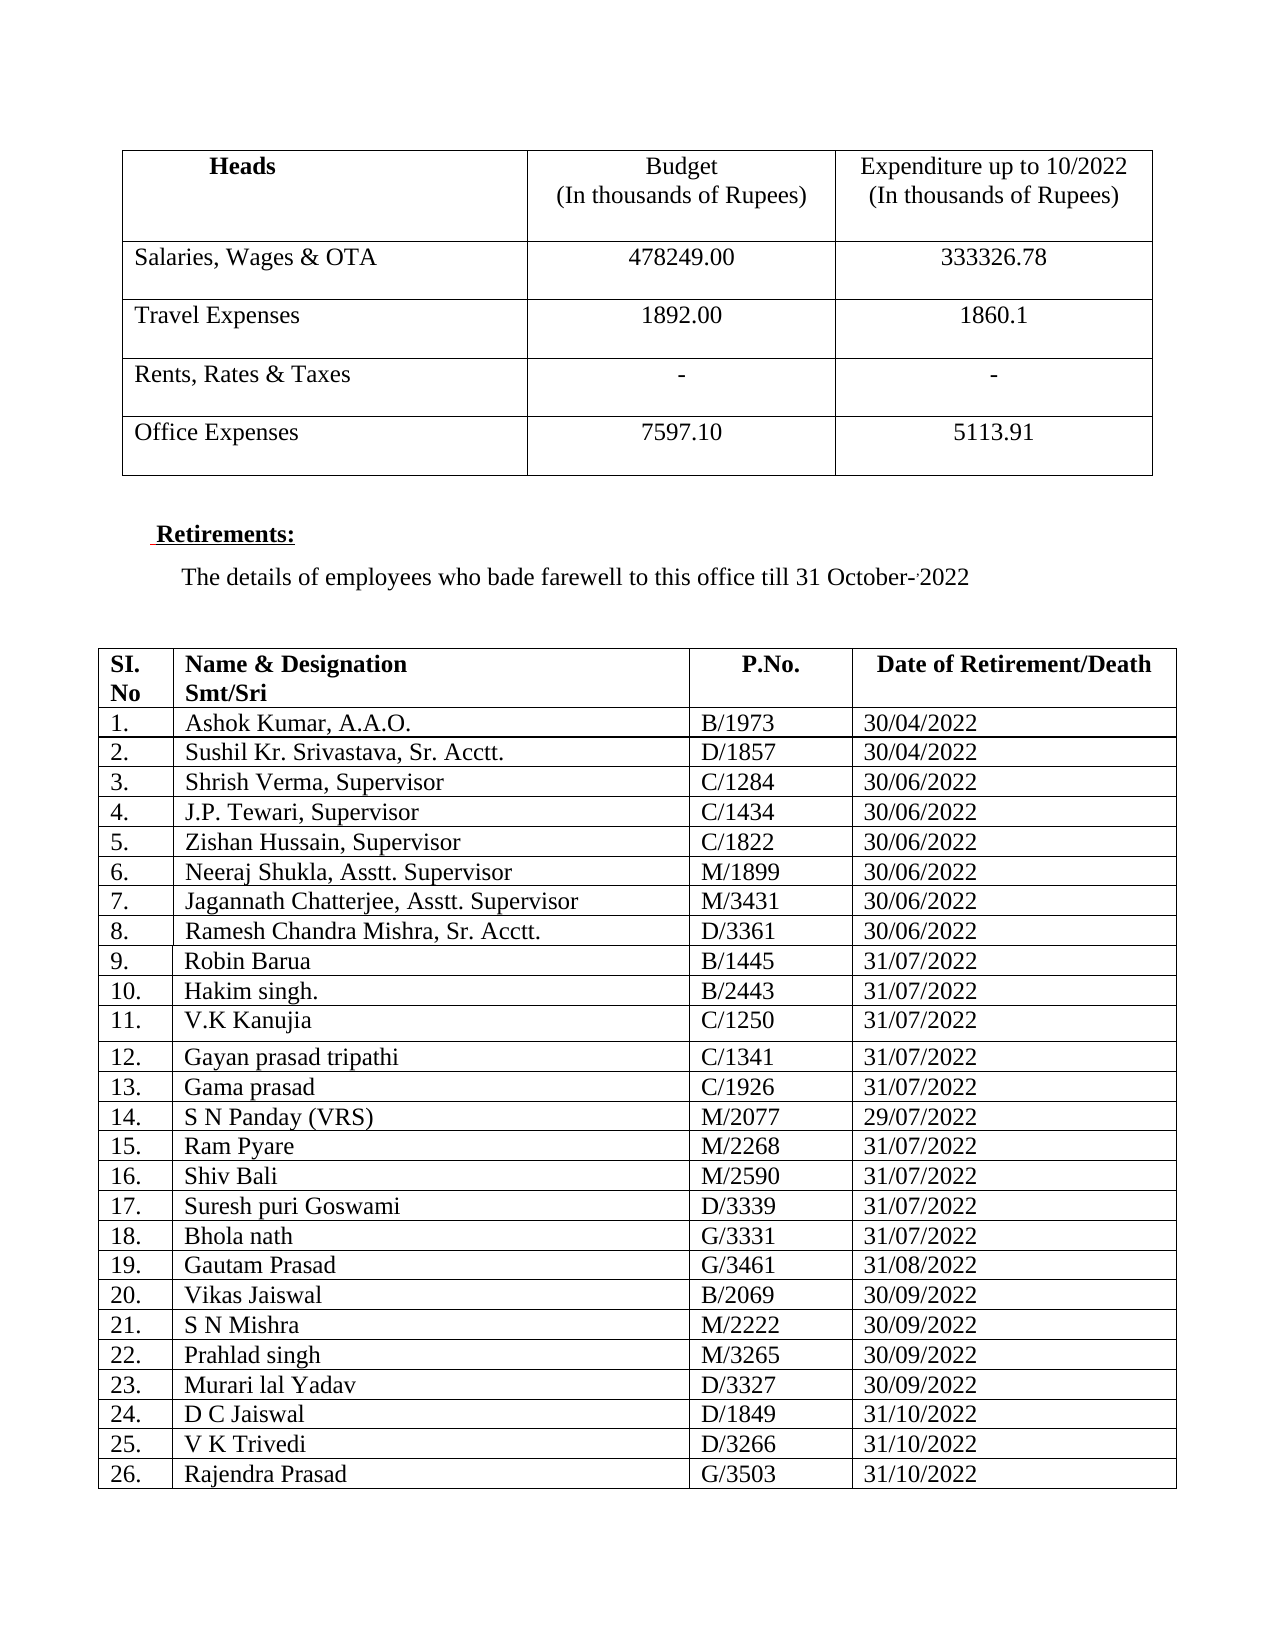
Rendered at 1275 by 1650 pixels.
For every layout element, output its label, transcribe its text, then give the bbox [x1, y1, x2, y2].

table_cell 24. [99, 1400, 172, 1428]
table_cell M/3265 [690, 1340, 852, 1369]
table_cell 3. [99, 767, 173, 796]
table_header Name & Designation Smt/Sri [174, 649, 689, 707]
table_cell 31/10/2022 [853, 1429, 1176, 1458]
table_cell 31/07/2022 [853, 1042, 1176, 1071]
table_cell Vikas Jaiswal [173, 1280, 689, 1309]
table_cell 17. [99, 1191, 172, 1220]
table_cell 31/07/2022 [853, 946, 1176, 975]
table_cell Shiv Bali [173, 1161, 689, 1190]
table_cell M/2222 [690, 1310, 852, 1339]
table_cell D C Jaiswal [173, 1400, 689, 1428]
table_cell 2. [99, 738, 173, 766]
table_cell D/3361 [690, 916, 852, 945]
table_cell 31/07/2022 [853, 1161, 1176, 1190]
table_cell D/3327 [690, 1370, 852, 1398]
table_cell 30/06/2022 [853, 916, 1176, 945]
table_cell 31/07/2022 [853, 1072, 1176, 1101]
table_cell 14. [99, 1102, 172, 1130]
table_cell C/1284 [690, 767, 852, 796]
table_cell 20. [99, 1280, 172, 1309]
table_cell 1. [99, 708, 173, 736]
table_cell 31/08/2022 [853, 1251, 1176, 1279]
table_cell Shrish Verma, Supervisor [174, 767, 689, 796]
table_cell G/3331 [690, 1221, 852, 1249]
table_header Expenditure up to 10/2022 (In thousands of Rupees) [836, 151, 1152, 241]
table_cell - [528, 359, 835, 416]
table_cell G/3461 [690, 1251, 852, 1279]
table_cell 30/06/2022 [853, 886, 1176, 915]
table_cell 29/07/2022 [853, 1102, 1176, 1130]
table_cell 4. [99, 797, 173, 826]
table_cell D/1857 [690, 738, 852, 766]
table_cell J.P. Tewari, Supervisor [174, 797, 689, 826]
table_cell Suresh puri Goswami [173, 1191, 689, 1220]
table_cell 30/06/2022 [853, 797, 1176, 826]
table_cell 21. [99, 1310, 172, 1339]
table_cell 30/09/2022 [853, 1280, 1176, 1309]
table_cell M/2268 [690, 1131, 852, 1160]
table_cell 19. [99, 1251, 172, 1279]
table_cell B/2069 [690, 1280, 852, 1309]
table_cell 5113.91 [836, 417, 1152, 474]
table_cell 31/07/2022 [853, 1006, 1176, 1041]
table_cell 31/07/2022 [853, 1221, 1176, 1249]
table_cell Hakim singh. [173, 976, 689, 1004]
table_cell 30/09/2022 [853, 1370, 1176, 1398]
table_cell S N Panday (VRS) [173, 1102, 689, 1130]
table_header SI. No [99, 649, 173, 707]
table_cell 30/09/2022 [853, 1340, 1176, 1369]
table_cell C/1250 [690, 1006, 852, 1041]
table_cell 26. [99, 1459, 172, 1488]
table_cell 31/10/2022 [853, 1459, 1176, 1488]
table_cell Murari lal Yadav [173, 1370, 689, 1398]
table_cell M/2590 [690, 1161, 852, 1190]
table_cell D/3339 [690, 1191, 852, 1220]
table_cell 12. [99, 1042, 172, 1071]
table_cell 11. [99, 1006, 172, 1041]
table_cell 31/07/2022 [853, 1191, 1176, 1220]
text The details of employees who bade farewell to this office till 31 October-,2022 [150, 562, 1125, 591]
table_cell 31/07/2022 [853, 1131, 1176, 1160]
table_header Date of Retirement/Death [853, 649, 1176, 707]
table_cell 30/09/2022 [853, 1310, 1176, 1339]
table_cell 6. [99, 857, 173, 885]
table_cell Prahlad singh [173, 1340, 689, 1369]
table_header Budget (In thousands of Rupees) [528, 151, 835, 241]
table_cell S N Mishra [173, 1310, 689, 1339]
table_cell B/1445 [690, 946, 852, 975]
table_cell 31/10/2022 [853, 1400, 1176, 1428]
table_cell 478249.00 [528, 242, 835, 299]
table_cell 30/06/2022 [853, 767, 1176, 796]
table_cell 23. [99, 1370, 172, 1398]
table_cell D/3266 [690, 1429, 852, 1458]
table_cell M/2077 [690, 1102, 852, 1130]
table_cell Bhola nath [173, 1221, 689, 1249]
table_cell Jagannath Chatterjee, Asstt. Supervisor [174, 886, 689, 915]
table_cell Zishan Hussain, Supervisor [174, 827, 689, 856]
table_cell 333326.78 [836, 242, 1152, 299]
table_header Heads [123, 151, 527, 241]
table_cell 13. [99, 1072, 172, 1101]
table_cell Office Expenses [123, 417, 527, 474]
table_cell 30/06/2022 [853, 857, 1176, 885]
table_cell 15. [99, 1131, 172, 1160]
table_cell - [836, 359, 1152, 416]
table_cell C/1822 [690, 827, 852, 856]
table_cell 7. [99, 886, 173, 915]
text Retirements: [150, 519, 1125, 547]
table_cell Rents, Rates & Taxes [123, 359, 527, 416]
table_cell D/1849 [690, 1400, 852, 1428]
table_cell 8. [99, 916, 173, 945]
table_cell 10. [99, 976, 172, 1004]
table_cell Ashok Kumar, A.A.O. [174, 708, 689, 736]
table_cell Rajendra Prasad [173, 1459, 689, 1488]
table_cell M/3431 [690, 886, 852, 915]
table_cell 7597.10 [528, 417, 835, 474]
table_cell 30/04/2022 [853, 738, 1176, 766]
table_cell 22. [99, 1340, 172, 1369]
table_cell C/1434 [690, 797, 852, 826]
table_cell M/1899 [690, 857, 852, 885]
table_cell Salaries, Wages & OTA [123, 242, 527, 299]
table_cell Gama prasad [173, 1072, 689, 1101]
table_cell 1892.00 [528, 300, 835, 358]
table_cell Ram Pyare [173, 1131, 689, 1160]
table_cell V K Trivedi [173, 1429, 689, 1458]
table_cell 30/06/2022 [853, 827, 1176, 856]
table_cell Travel Expenses [123, 300, 527, 358]
table_cell V.K Kanujia [173, 1006, 689, 1041]
table_cell 9. [99, 946, 172, 975]
table_cell Gayan prasad tripathi [173, 1042, 689, 1071]
table_cell Sushil Kr. Srivastava, Sr. Acctt. [174, 738, 689, 766]
table_cell 1860.1 [836, 300, 1152, 358]
table_cell Neeraj Shukla, Asstt. Supervisor [174, 857, 689, 885]
table_cell G/3503 [690, 1459, 852, 1488]
table_header P.No. [690, 649, 852, 707]
table_cell B/1973 [690, 708, 852, 736]
table_cell B/2443 [690, 976, 852, 1004]
table_cell C/1926 [690, 1072, 852, 1101]
table_cell 18. [99, 1221, 172, 1249]
table_cell Gautam Prasad [173, 1251, 689, 1279]
table_cell Robin Barua [173, 946, 689, 975]
table_cell C/1341 [690, 1042, 852, 1071]
table_cell 16. [99, 1161, 172, 1190]
table_cell 5. [99, 827, 173, 856]
table_cell 30/04/2022 [853, 708, 1176, 736]
table_cell 31/07/2022 [853, 976, 1176, 1004]
table_cell Ramesh Chandra Mishra, Sr. Acctt. [174, 916, 689, 945]
table_cell 25. [99, 1429, 172, 1458]
